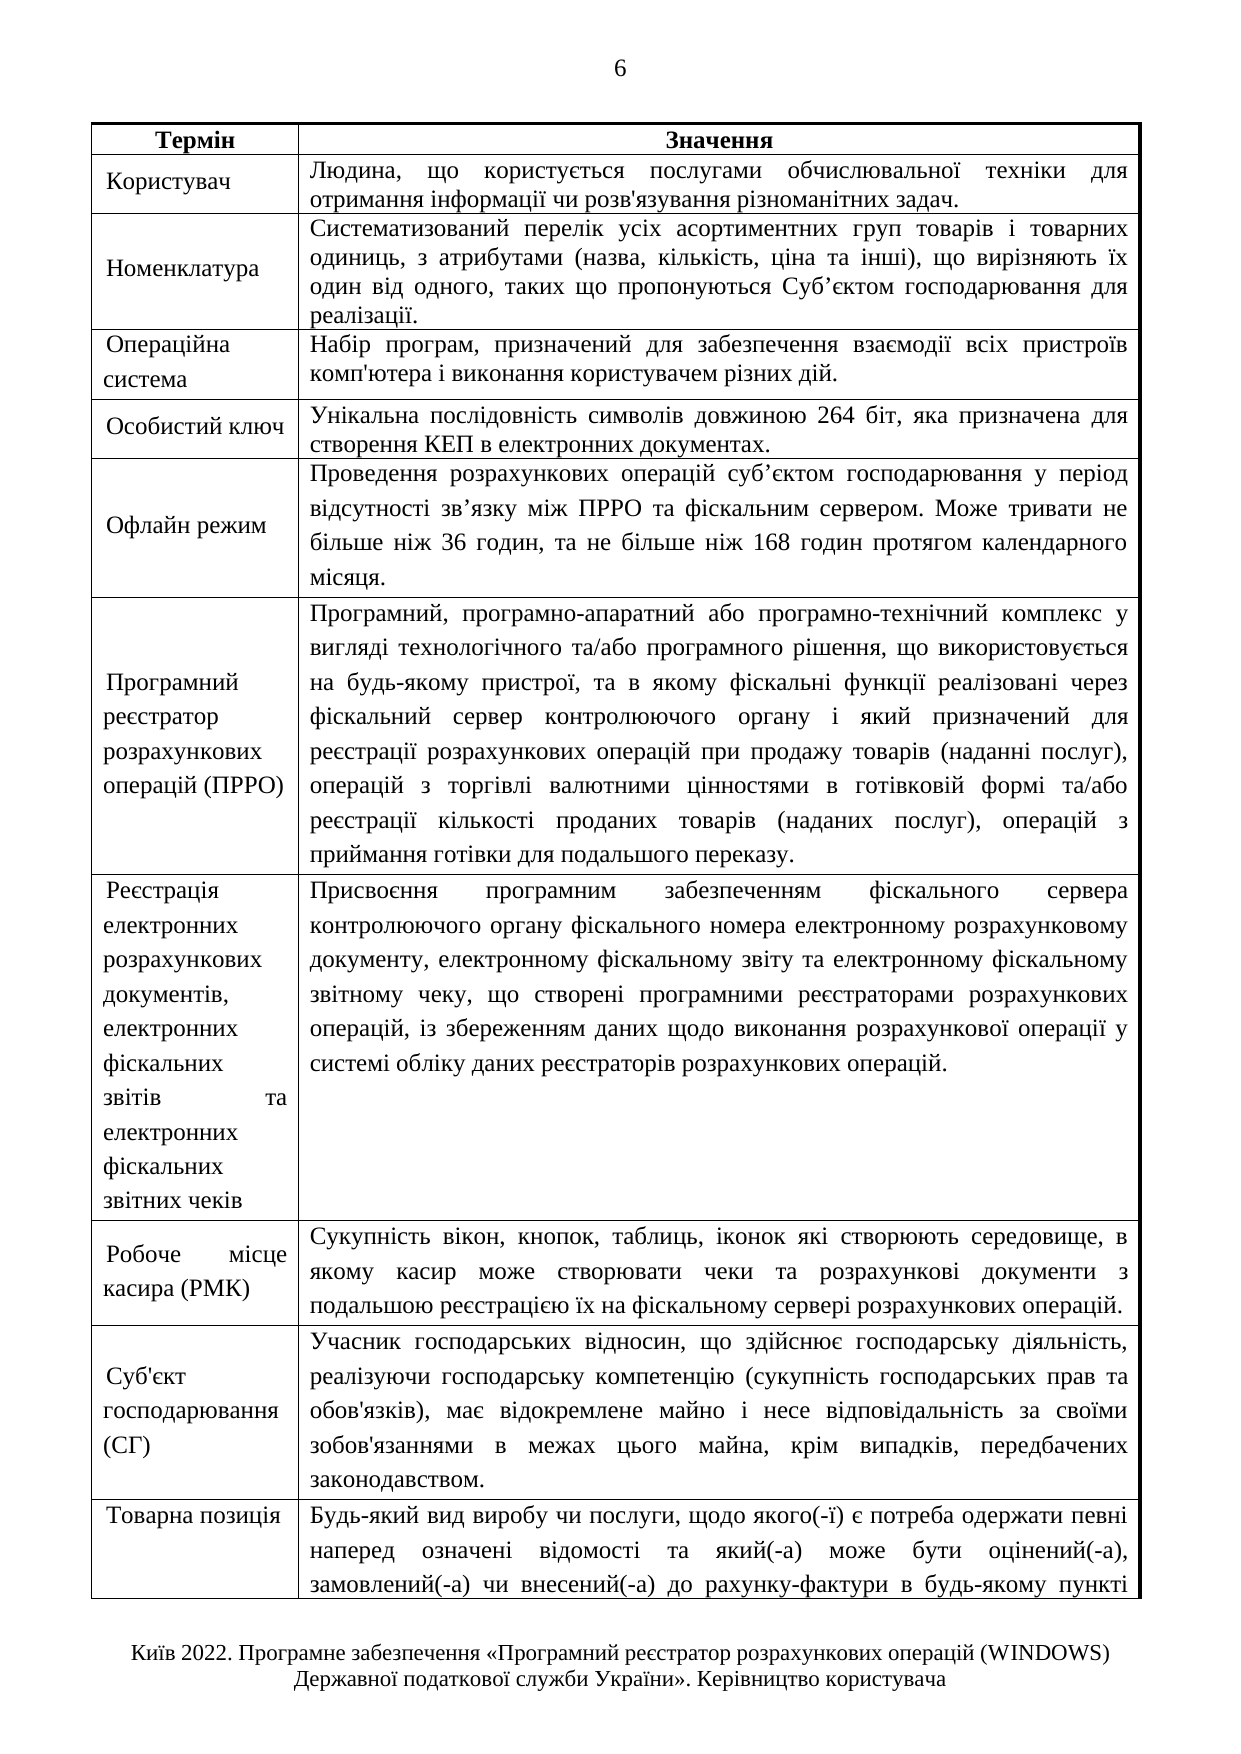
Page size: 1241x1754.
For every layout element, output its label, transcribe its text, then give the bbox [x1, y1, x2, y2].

table_cell Особистий ключ [92, 400, 298, 457]
table_cell Офлайн режим [92, 459, 298, 597]
table_cell Набір програм, призначений для забезпечення взаємодії всіх пристроїв комп'ютера і виконання користувачем різних дій. [299, 330, 1138, 399]
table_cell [299, 1500, 1138, 1598]
table_cell Програмний реєстратор розрахункових операцій (ПРРО) [92, 598, 298, 874]
table_cell Сукупність вікон, кнопок, таблиць, іконок які створюють середовище, в якому касир може створювати чеки та розрахункові документи з подальшою реєстрацією їх на фіскальному сервері розрахункових операцій. [299, 1221, 1138, 1325]
table_cell Суб'єкт господарювання (СГ) [92, 1326, 298, 1499]
table_cell Робоче місце касира (РМК) [92, 1221, 298, 1325]
table_cell Учасник господарських відносин, що здійснює господарську діяльність, реалізуючи господарську компетенцію (сукупність господарських прав та обов'язків), має відокремлене майно і несе відповідальність за своїми зобов'язаннями в межах цього майна, крім випадків, передбачених законодавством. [299, 1326, 1138, 1499]
table_cell Номенклатура [92, 214, 298, 328]
table_cell Програмний, програмно-апаратний або програмно-технічний комплекс у вигляді технологічного та/або програмного рішення, що використовується на будь-якому пристрої, та в якому фіскальні функції реалізовані через фіскальний сервер контролюючого органу і який призначений для реєстрації розрахункових операцій при продажу товарів (наданні послуг), операцій з торгівлі валютними цінностями в готівковій формі та/або реєстрації кількості проданих товарів (наданих послуг), операцій з приймання готівки для подальшого переказу. [299, 598, 1138, 874]
table_cell Реєстрація електронних розрахункових документів, електронних фіскальних звітів та електронних фіскальних звітних чеків [92, 875, 298, 1220]
table_cell Систематизований перелік усіх асортиментних груп товарів і товарних одиниць, з атрибутами (назва, кількість, ціна та інші), що вирізняють їх один від одного, таких що пропонуються Суб’єктом господарювання для реалізації. [299, 214, 1138, 328]
table_cell Присвоєння програмним забезпеченням фіскального сервера контролюючого органу фіскального номера електронному розрахунковому документу, електронному фіскальному звіту та електронному фіскальному звітному чеку, що створені програмними реєстраторами розрахункових операцій, із збереженням даних щодо виконання розрахункової операції у системі обліку даних реєстраторів розрахункових операцій. [299, 875, 1138, 1220]
table_cell Проведення розрахункових операцій суб’єктом господарювання у період відсутності зв’язку між ПРРО та фіскальним сервером. Може тривати не більше ніж 36 годин, та не більше ніж 168 годин протягом календарного місяця. [299, 459, 1138, 597]
table_cell Людина, що користується послугами обчислювальної техніки для отримання інформації чи розв'язування різноманітних задач. [299, 155, 1138, 212]
table_cell Операційна система [92, 330, 298, 399]
table_header Значення [299, 125, 1138, 154]
table_cell Користувач [92, 155, 298, 212]
table_cell Унікальна послідовність символів довжиною 264 біт, яка призначена для створення КЕП в електронних документах. [299, 400, 1138, 457]
table_cell Товарна позиція [92, 1500, 298, 1598]
table_header Термін [92, 125, 298, 154]
